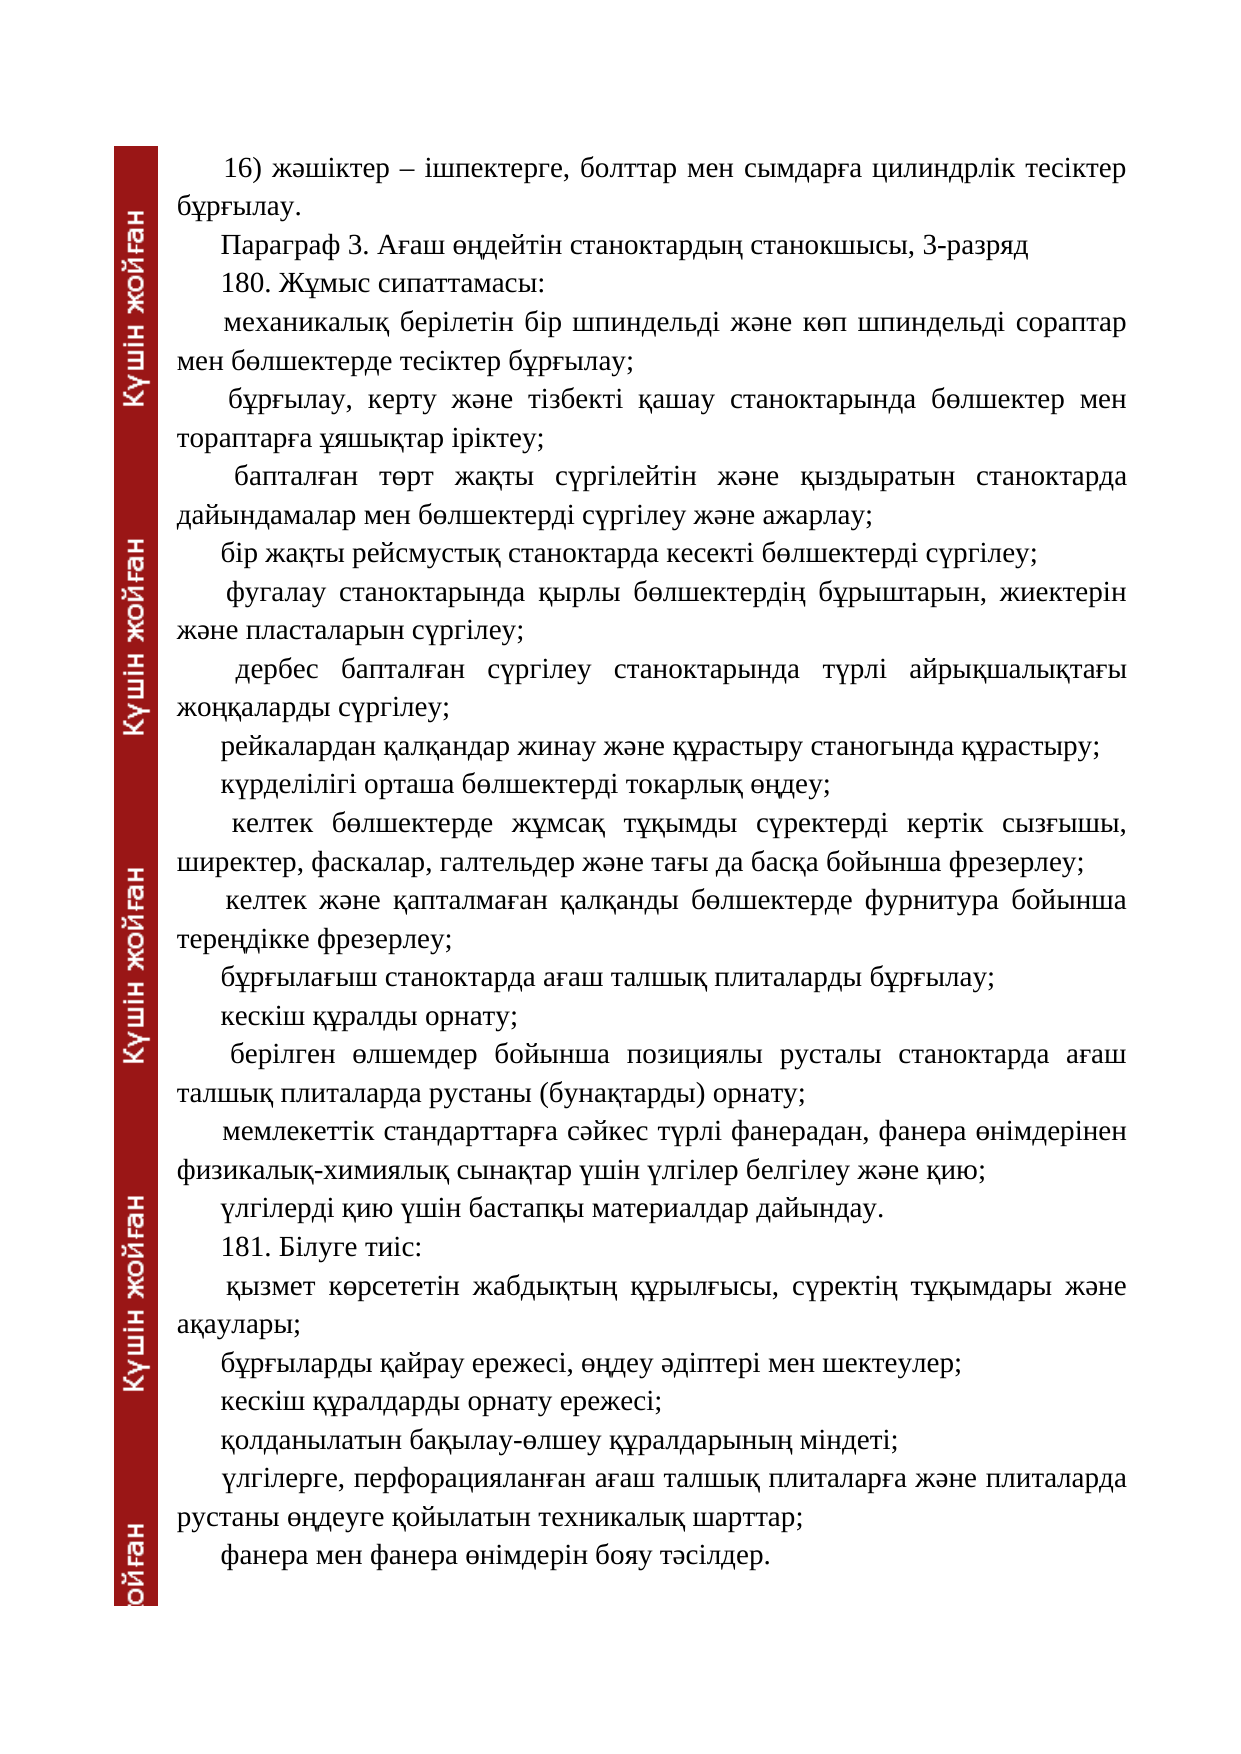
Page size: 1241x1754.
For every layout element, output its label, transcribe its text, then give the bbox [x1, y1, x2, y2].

text кескіш құралдарды орнату ережесі; [112, 1383, 1128, 1417]
text 181. Білуге тиіс: [112, 1229, 1128, 1263]
picture [114, 1340, 158, 1345]
text 16) жәшіктер – ішпектерге, болттар мен сымдарға цилиндрлік тесіктер бұрғылау. [112, 150, 1128, 222]
picture [114, 299, 158, 304]
text фугалау станоктарында қырлы бөлшектердің бұрыштарын, жиектерін және пласталарын сүргілеу; [112, 574, 1128, 646]
text күрделілігі орташа бөлшектерді токарлық өңдеу; [112, 767, 1128, 800]
picture [114, 261, 158, 266]
text қолданылатын бақылау-өлшеу құралдарының міндеті; [112, 1422, 1128, 1455]
text берілген өлшемдер бойынша позициялы русталы станоктарда ағаш талшық плиталарда рустаны (бунақтарды) орнату; [112, 1036, 1128, 1108]
picture [114, 1455, 158, 1460]
text келтек және қапталмаған қалқанды бөлшектерде фурнитура бойынша тереңдікке фрезерлеу; [112, 882, 1128, 954]
picture [114, 800, 158, 805]
picture [114, 993, 158, 998]
text 180. Жұмыс сипаттамасы: [112, 266, 1128, 299]
text қызмет көрсететін жабдықтың құрылғысы, сүректің тұқымдары және ақаулары; [112, 1268, 1128, 1340]
text рейкалардан қалқандар жинау және құрастыру станогында құрастыру; [112, 728, 1128, 762]
picture [114, 1378, 158, 1383]
picture [114, 453, 158, 458]
text мемлекеттік стандарттарға сәйкес түрлі фанерадан, фанера өнімдерінен физикалық-химиялық сынақтар үшін үлгілер белгілеу және қию; [112, 1113, 1128, 1186]
picture [114, 146, 158, 150]
picture [114, 376, 158, 381]
picture [114, 1532, 158, 1537]
text үлгілерді қию үшін бастапқы материалдар дайындау. [112, 1191, 1128, 1224]
picture [114, 954, 158, 959]
picture [114, 1031, 158, 1036]
text бұрғыларды қайрау ережесі, өңдеу әдіптері мен шектеулер; [112, 1345, 1128, 1378]
text дербес бапталған сүргілеу станоктарында түрлі айрықшалықтағы жоңқаларды сүргілеу; [112, 651, 1128, 723]
text бір жақты рейсмустық станоктарда кесекті бөлшектерді сүргілеу; [112, 535, 1128, 569]
text үлгілерге, перфорацияланған ағаш талшық плиталарға және плиталарда рустаны өңдеуге қойылатын техникалық шарттар; [112, 1460, 1128, 1532]
text бұрғылағыш станоктарда ағаш талшық плиталарды бұрғылау; [112, 959, 1128, 993]
picture [114, 646, 158, 651]
text бапталған төрт жақты сүргілейтін және қыздыратын станоктарда дайындамалар мен бөлшектерді сүргілеу және ажарлау; [112, 458, 1128, 530]
picture [114, 723, 158, 728]
text бұрғылау, керту және тізбекті қашау станоктарында бөлшектер мен тораптарға ұяшықтар іріктеу; [112, 381, 1128, 453]
picture [114, 569, 158, 574]
picture [114, 877, 158, 882]
text Параграф 3. Ағаш өңдейтін станоктардың станокшысы, 3-разряд [112, 227, 1128, 261]
picture [114, 1263, 158, 1268]
picture [114, 1108, 158, 1113]
picture [114, 1571, 158, 1606]
picture [114, 1186, 158, 1191]
text келтек бөлшектерде жұмсақ тұқымды сүректерді кертік сызғышы, ширектер, фаскалар, галтельдер және тағы да басқа бойынша фрезерлеу; [112, 805, 1128, 877]
picture [114, 762, 158, 767]
picture [114, 222, 158, 227]
text механикалық берілетін бір шпиндельді және көп шпиндельді сораптар мен бөлшектерде тесіктер бұрғылау; [112, 304, 1128, 376]
text кескіш құралды орнату; [112, 998, 1128, 1031]
text фанера мен фанера өнімдерін бояу тәсілдер. [112, 1537, 1128, 1571]
picture [114, 530, 158, 535]
picture [114, 1224, 158, 1229]
picture [114, 1417, 158, 1422]
